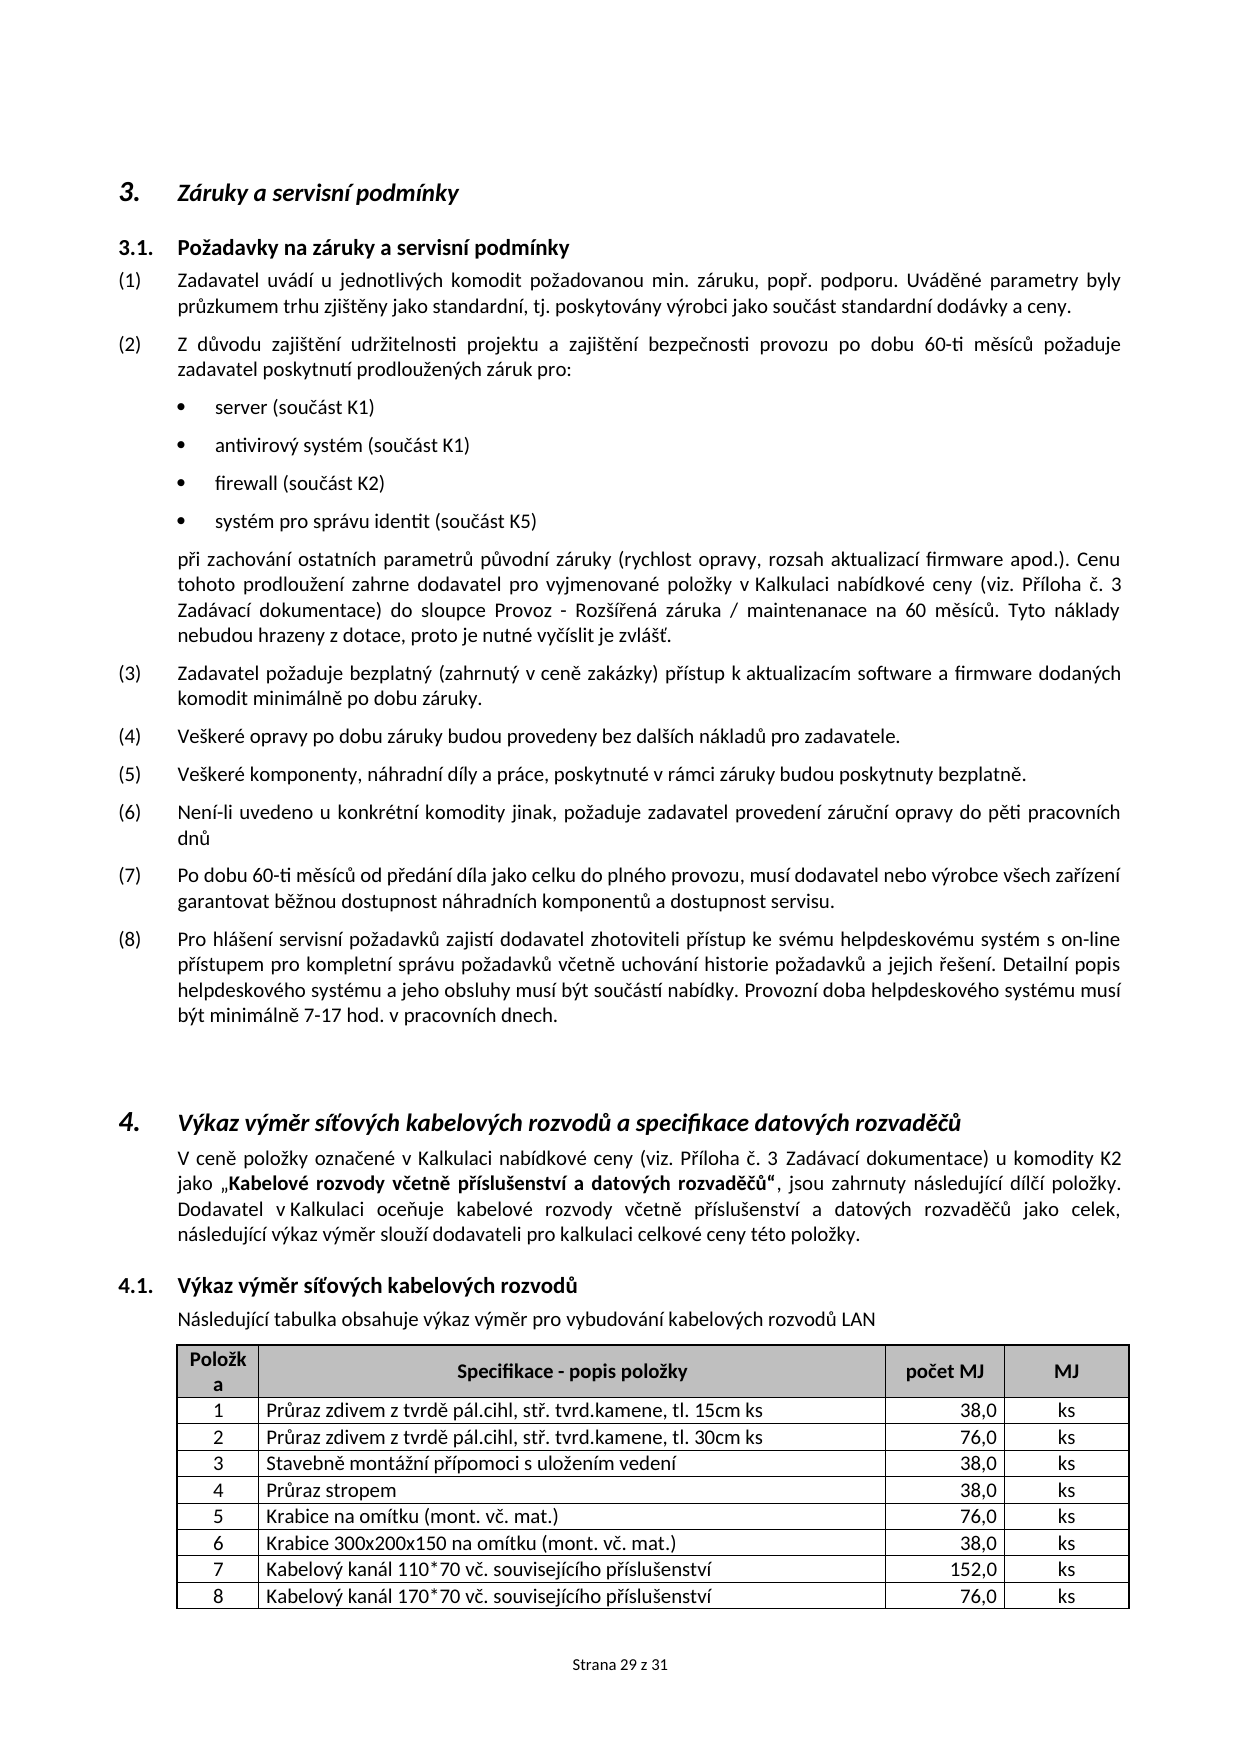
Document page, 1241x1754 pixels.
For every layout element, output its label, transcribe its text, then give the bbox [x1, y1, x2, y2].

text Následující tabulka obsahuje výkaz výměr pro vybudování kabelových rozvodů LAN [177, 1306, 1122, 1331]
table_header Položka [178, 1346, 258, 1397]
subtitle Požadavky na záruky a servisní podmínky [118, 233, 1122, 261]
table_cell 8 [178, 1583, 258, 1608]
table_cell Krabice 300x200x150 na omítku (mont. vč. mat.) [259, 1530, 885, 1555]
subtitle Výkaz výměr síťových kabelových rozvodů [118, 1272, 1122, 1299]
table_cell Průraz zdivem z tvrdě pál.cihl, stř. tvrd.kamene, tl. 30cm ks [259, 1424, 885, 1449]
table_header počet MJ [886, 1346, 1004, 1397]
table_cell 4 [178, 1477, 258, 1502]
table_cell 2 [178, 1424, 258, 1449]
table_cell ks [1005, 1451, 1128, 1476]
table_cell 38,0 [886, 1398, 1004, 1423]
table_cell ks [1005, 1424, 1128, 1449]
list V ceně položky označené v Kalkulaci nabídkové ceny (viz. Příloha č. 3 Zadávací dokumentace) u komodity K2 jako „Kabelové rozvody včetně příslušenství a datových rozvaděčů“, jsou zahrnuty následující dílčí položky. Dodavatel v Kalkulaci oceňuje kabelové rozvody včetně příslušenství a datových rozvaděčů jako celek, následující výkaz výměr slouží dodavateli pro kalkulaci celkové ceny této položky. [177, 1145, 1122, 1247]
table_cell Průraz zdivem z tvrdě pál.cihl, stř. tvrd.kamene, tl. 15cm ks [259, 1398, 885, 1423]
table_cell ks [1005, 1477, 1128, 1502]
table_cell 3 [178, 1451, 258, 1476]
subtitle Záruky a servisní podmínky [118, 173, 1122, 208]
list Z důvodu zajištění udržitelnosti projektu a zajištění bezpečnosti provozu po dobu 60-ti měsíců požaduje zadavatel poskytnutí prodloužených záruk pro: [118, 331, 1122, 382]
table_cell 7 [178, 1556, 258, 1582]
list Zadavatel požaduje bezplatný (zahrnutý v ceně zakázky) přístup k aktualizacím software a firmware dodaných komodit minimálně po dobu záruky. [118, 660, 1122, 711]
list Není-li uvedeno u konkrétní komodity jinak, požaduje zadavatel provedení záruční opravy do pěti pracovních dnů [118, 799, 1122, 850]
table_cell 6 [178, 1530, 258, 1555]
table_cell ks [1005, 1398, 1128, 1423]
table_cell Krabice na omítku (mont. vč. mat.) [259, 1504, 885, 1529]
table_cell 76,0 [886, 1424, 1004, 1449]
table_cell ks [1005, 1530, 1128, 1555]
table_cell 38,0 [886, 1530, 1004, 1555]
table_cell ks [1005, 1556, 1128, 1582]
table_cell 5 [178, 1504, 258, 1529]
list Pro hlášení servisní požadavků zajistí dodavatel zhotoviteli přístup ke svému helpdeskovému systém s on-line přístupem pro kompletní správu požadavků včetně uchování historie požadavků a jejich řešení. Detailní popis helpdeskového systému a jeho obsluhy musí být součástí nabídky. Provozní doba helpdeskového systému musí být minimálně 7-17 hod. v pracovních dnech. [118, 926, 1122, 1028]
table_header Specifikace - popis položky [259, 1346, 885, 1397]
list Zadavatel uvádí u jednotlivých komodit požadovanou min. záruku, popř. podporu. Uváděné parametry byly průzkumem trhu zjištěny jako standardní, tj. poskytovány výrobci jako součást standardní dodávky a ceny. [118, 268, 1122, 318]
list Po dobu 60-ti měsíců od předání díla jako celku do plného provozu, musí dodavatel nebo výrobce všech zařízení garantovat běžnou dostupnost náhradních komponentů a dostupnost servisu. [118, 863, 1122, 913]
list antivirový systém (součást K1) [177, 432, 1122, 458]
subtitle Výkaz výměr síťových kabelových rozvodů a specifikace datových rozvaděčů [118, 1103, 1122, 1139]
list firewall (součást K2) [177, 470, 1122, 496]
table_header MJ [1005, 1346, 1128, 1397]
table_cell 38,0 [886, 1477, 1004, 1502]
table_cell 152,0 [886, 1556, 1004, 1582]
list při zachování ostatních parametrů původní záruky (rychlost opravy, rozsah aktualizací firmware apod.). Cenu tohoto prodloužení zahrne dodavatel pro vyjmenované položky v Kalkulaci nabídkové ceny (viz. Příloha č. 3 Zadávací dokumentace) do sloupce Provoz - Rozšířená záruka / maintenanace na 60 měsíců. Tyto náklady nebudou hrazeny z dotace, proto je nutné vyčíslit je zvlášť. [177, 546, 1122, 648]
table_cell 38,0 [886, 1451, 1004, 1476]
table_cell ks [1005, 1583, 1128, 1608]
table_cell Kabelový kanál 110*70 vč. souvisejícího příslušenství [259, 1556, 885, 1582]
list server (součást K1) [177, 394, 1122, 420]
table_cell Kabelový kanál 170*70 vč. souvisejícího příslušenství [259, 1583, 885, 1608]
table_cell ks [1005, 1504, 1128, 1529]
table_cell 76,0 [886, 1583, 1004, 1608]
list systém pro správu identit (součást K5) [177, 508, 1122, 533]
list Veškeré opravy po dobu záruky budou provedeny bez dalších nákladů pro zadavatele. [118, 723, 1122, 749]
table_cell 76,0 [886, 1504, 1004, 1529]
table_cell Stavebně montážní přípomoci s uložením vedení [259, 1451, 885, 1476]
table_cell 1 [178, 1398, 258, 1423]
table_cell Průraz stropem [259, 1477, 885, 1502]
list Veškeré komponenty, náhradní díly a práce, poskytnuté v rámci záruky budou poskytnuty bezplatně. [118, 761, 1122, 787]
